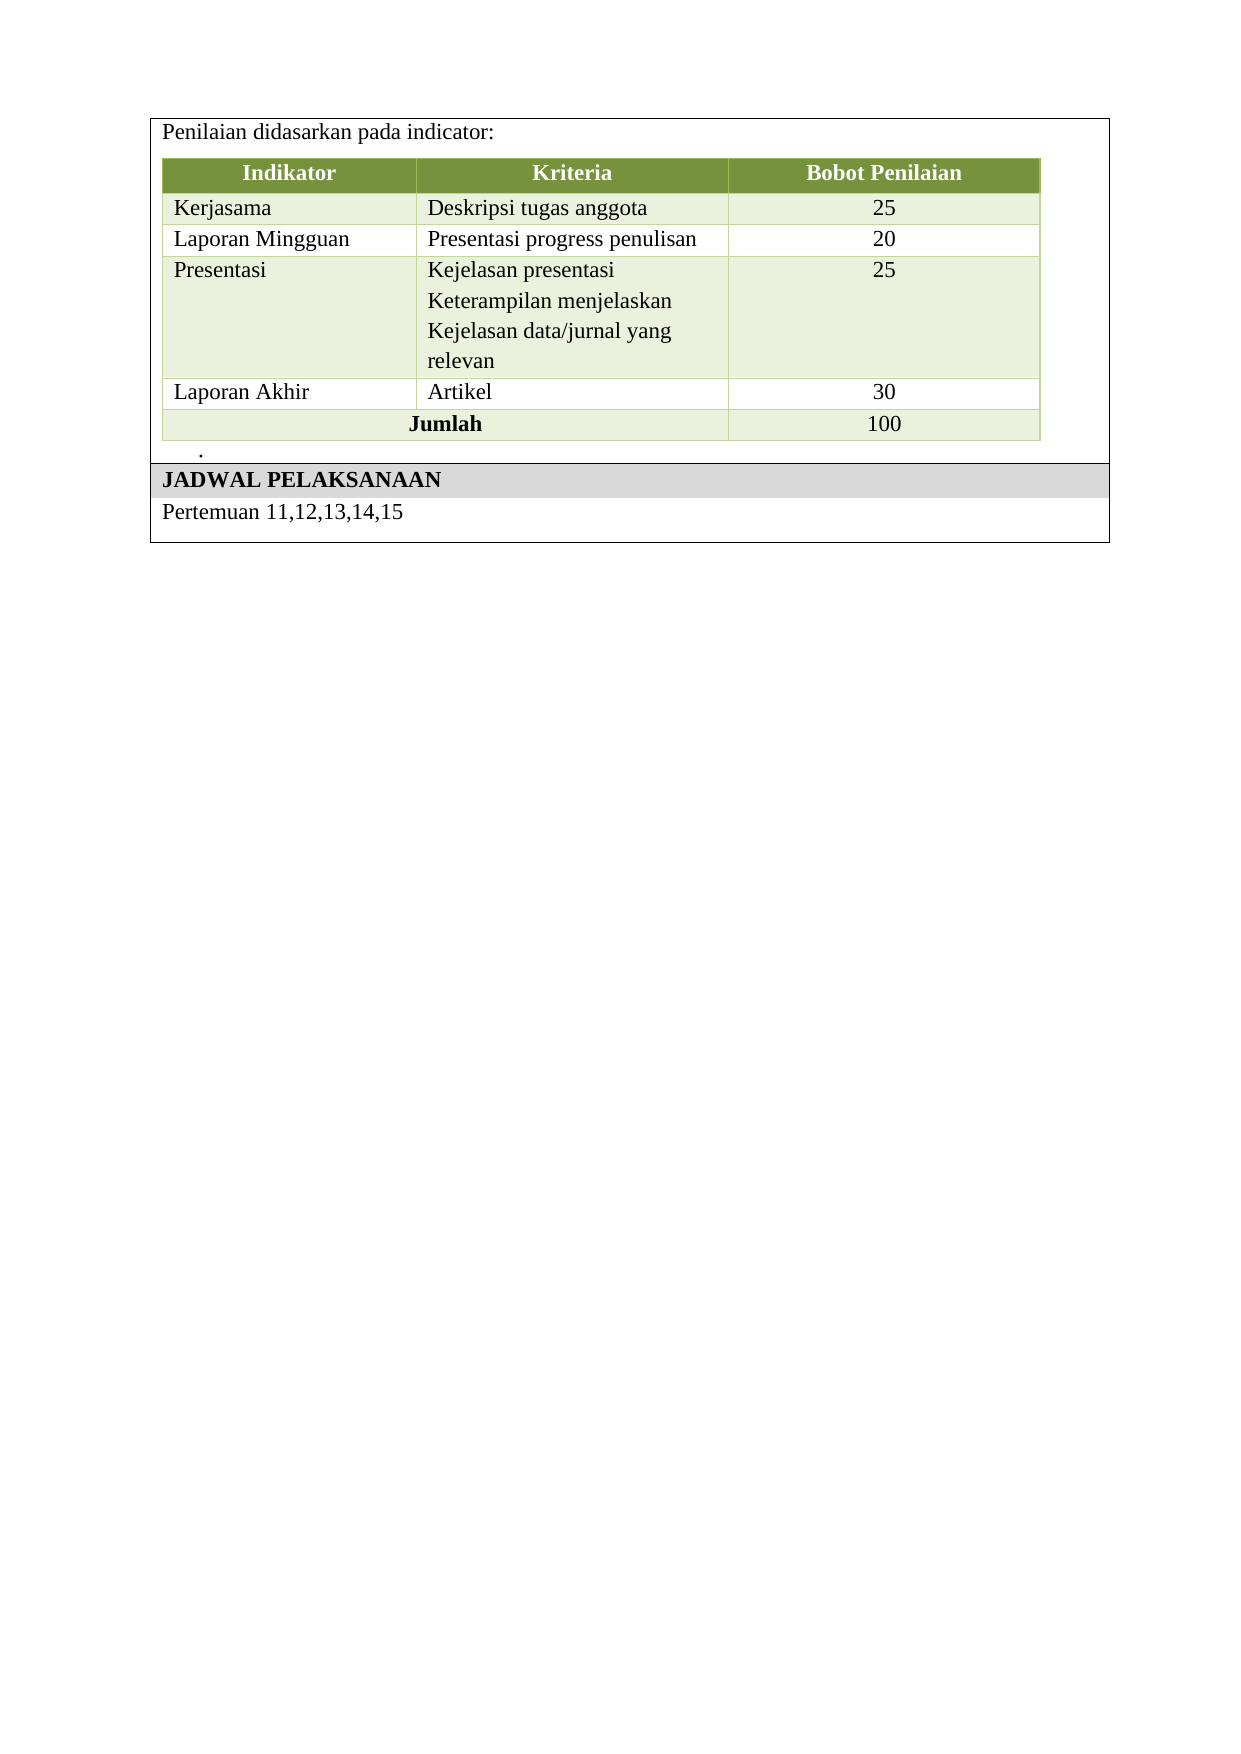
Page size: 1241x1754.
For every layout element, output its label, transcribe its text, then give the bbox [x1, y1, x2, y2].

table_cell Penilaian didasarkan pada indicator: [151, 119, 1109, 463]
table_cell JADWAL PELAKSANAAN [151, 464, 1109, 498]
table_cell Pertemuan 11,12,13,14,15 [151, 498, 1109, 542]
